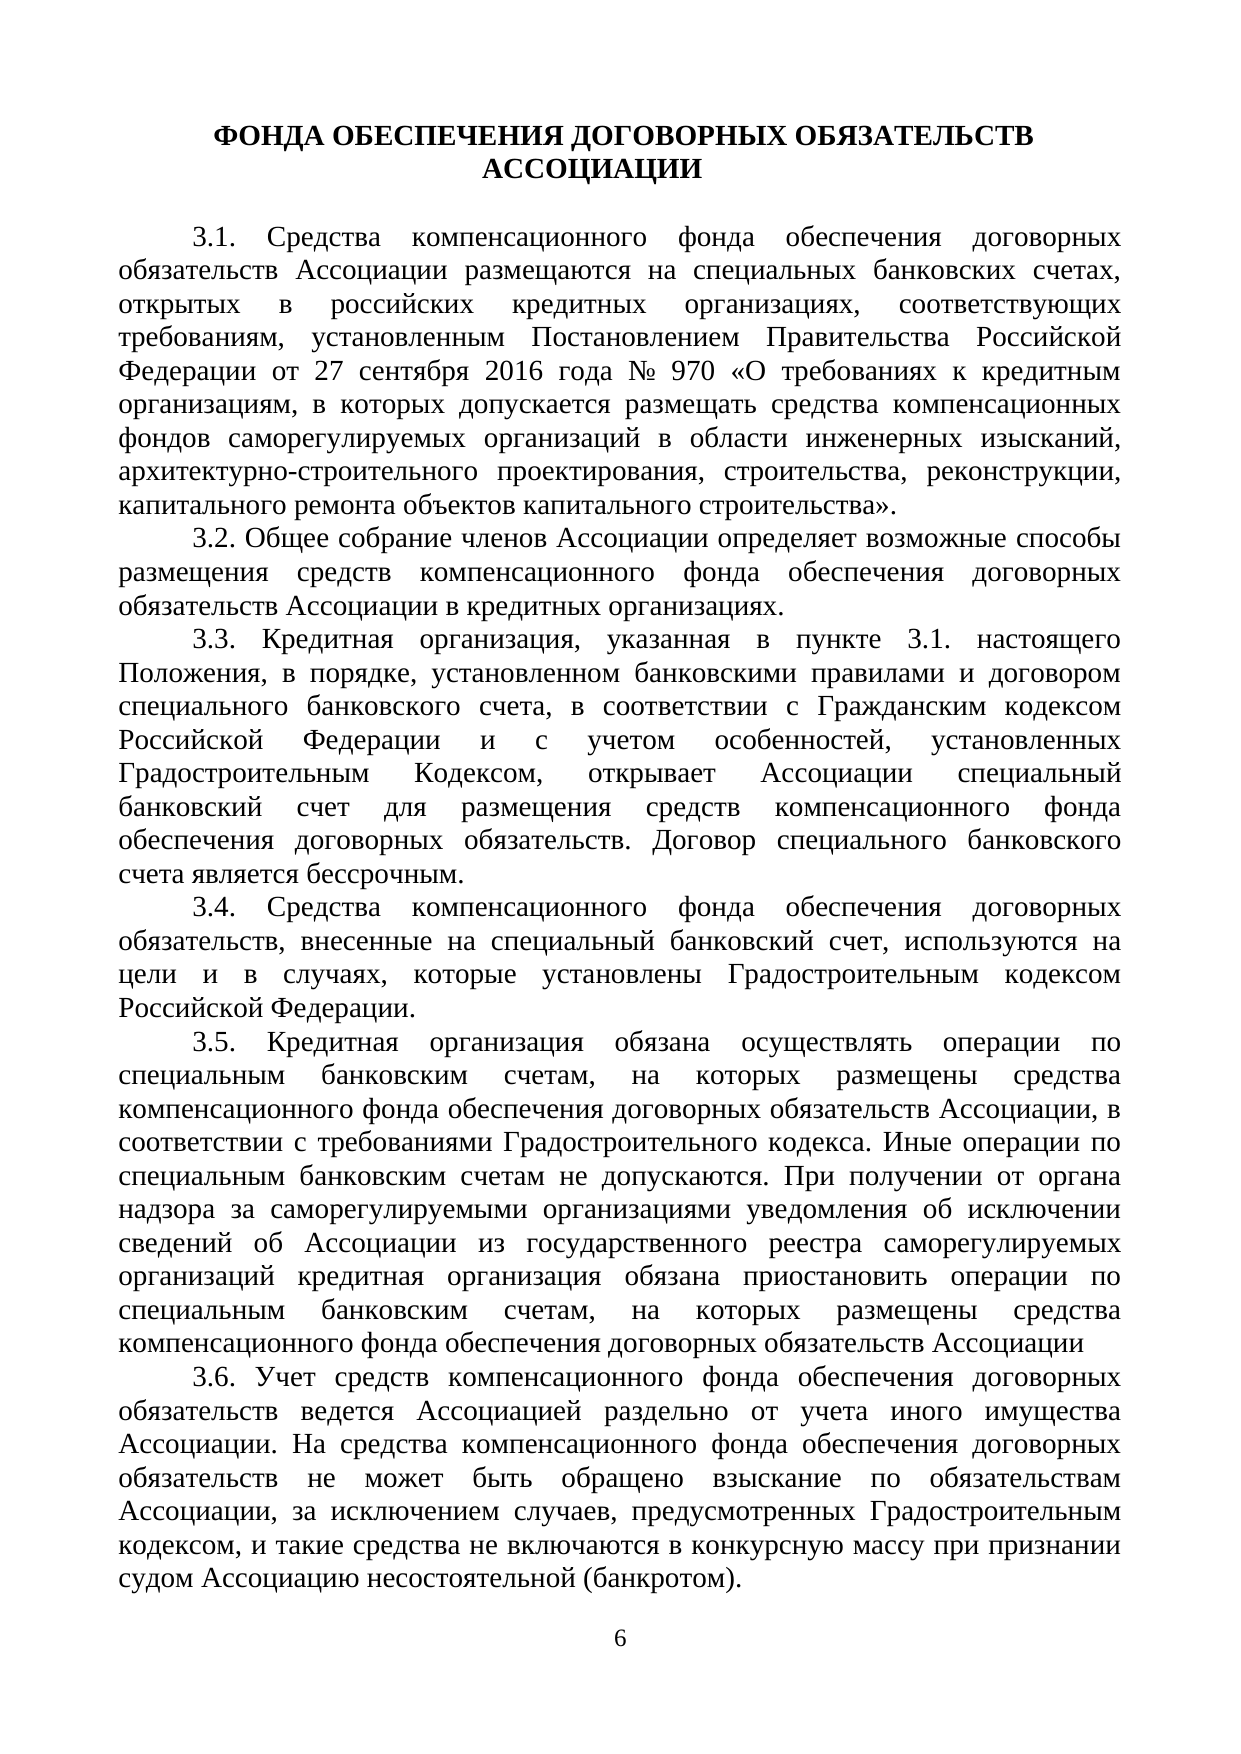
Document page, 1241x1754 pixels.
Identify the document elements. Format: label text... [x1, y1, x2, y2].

text 3.6. Учет средств компенсационного фонда обеспечения договорных обязательств ведется Ассоциацией раздельно от учета иного имущества Ассоциации. На средства компенсационного фонда обеспечения договорных обязательств не может быть обращено взыскание по обязательствам Ассоциации, за исключением случаев, предусмотренных Градостроительным кодексом, и такие средства не включаются в конкурсную массу при признании судом Ассоциацию несостоятельной (банкротом). [118, 1359, 1122, 1594]
text 3.3. Кредитная организация, указанная в пункте 3.1. настоящего Положения, в порядке, установленном банковскими правилами и договором специального банковского счета, в соответствии с Гражданским кодексом Российской Федерации и с учетом особенностей, установленных Градостроительным Кодексом, открывает Ассоциации специальный банковский счет для размещения средств компенсационного фонда обеспечения договорных обязательств. Договор специального банковского счета является бессрочным. [118, 621, 1122, 889]
text 3.4. Средства компенсационного фонда обеспечения договорных обязательств, внесенные на специальный банковский счет, используются на цели и в случаях, которые установлены Градостроительным кодексом Российской Федерации. [118, 889, 1122, 1024]
text 3.1. Средства компенсационного фонда обеспечения договорных обязательств Ассоциации размещаются на специальных банковских счетах, открытых в российских кредитных организациях, соответствующих требованиям, установленным Постановлением Правительства Российской Федерации от 27 сентября 2016 года № 970 «О требованиях к кредитным организациям, в которых допускается размещать средства компенсационных фондов саморегулируемых организаций в области инженерных изысканий, архитектурно-строительного проектирования, строительства, реконструкции, капитального ремонта объектов капитального строительства». [118, 219, 1122, 521]
text ФОНДА ОБЕСПЕЧЕНИЯ ДОГОВОРНЫХ ОБЯЗАТЕЛЬСТВ АССОЦИАЦИИ [62, 118, 1122, 185]
text 3.5. Кредитная организация обязана осуществлять операции по специальным банковским счетам, на которых размещены средства компенсационного фонда обеспечения договорных обязательств Ассоциации, в соответствии с требованиями Градостроительного кодекса. Иные операции по специальным банковским счетам не допускаются. При получении от органа надзора за саморегулируемыми организациями уведомления об исключении сведений об Ассоциации из государственного реестра саморегулируемых организаций кредитная организация обязана приостановить операции по специальным банковским счетам, на которых размещены средства компенсационного фонда обеспечения договорных обязательств Ассоциации [118, 1024, 1122, 1359]
text 3.2. Общее собрание членов Ассоциации определяет возможные способы размещения средств компенсационного фонда обеспечения договорных обязательств Ассоциации в кредитных организациях. [118, 521, 1122, 621]
